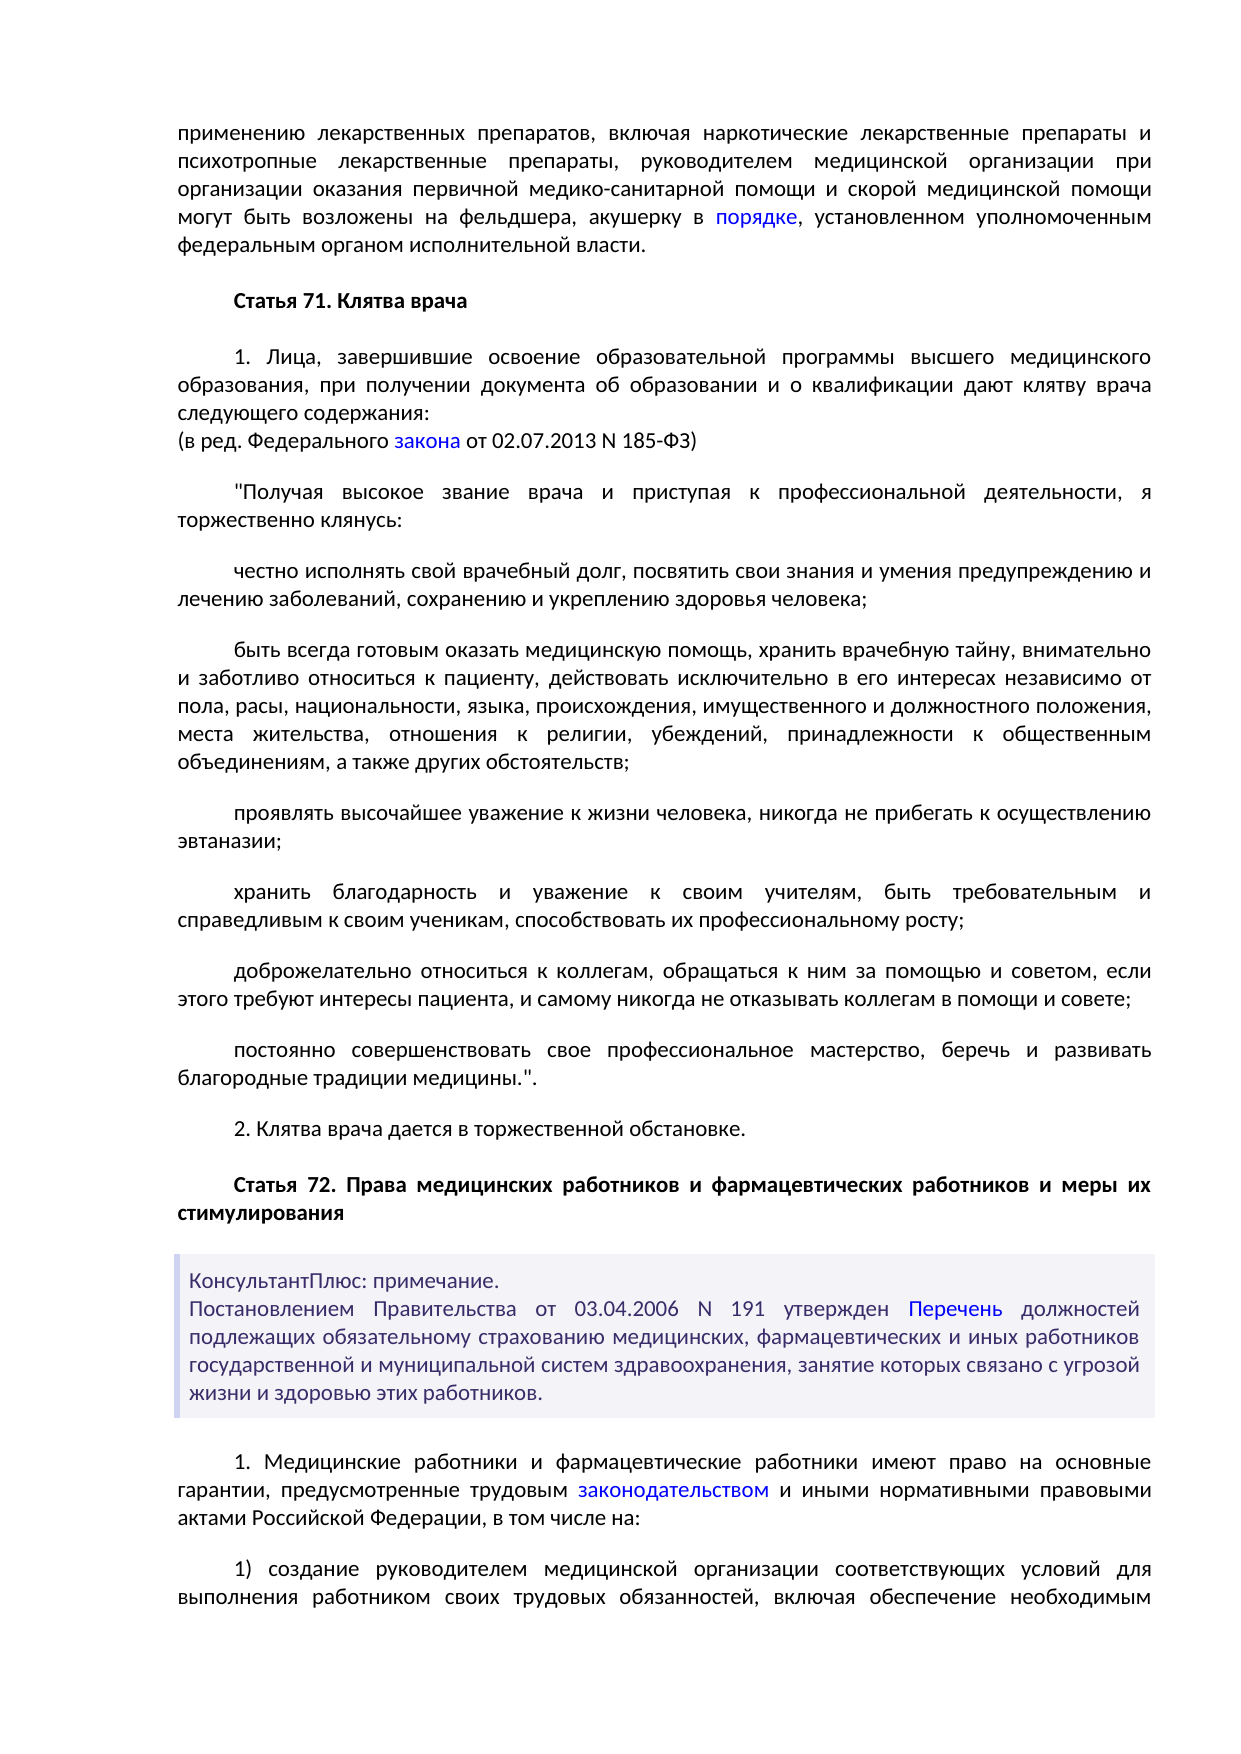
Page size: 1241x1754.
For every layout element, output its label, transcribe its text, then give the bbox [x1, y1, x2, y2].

text 2. Клятва врача дается в торжественной обстановке. [177, 1114, 1152, 1142]
text честно исполнять свой врачебный долг, посвятить свои знания и умения предупреждению и лечению заболеваний, сохранению и укреплению здоровья человека; [177, 556, 1152, 612]
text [177, 118, 1152, 258]
text "Получая высокое звание врача и приступая к профессиональной деятельности, я торжественно клянусь: [177, 477, 1152, 533]
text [177, 1554, 1152, 1610]
title Статья 71. Клятва врача [177, 286, 1152, 314]
text проявлять высочайшее уважение к жизни человека, никогда не прибегать к осуществлению эвтаназии; [177, 798, 1152, 854]
title Статья 72. Права медицинских работников и фармацевтических работников и меры их стимулирования [177, 1170, 1152, 1226]
text (в ред. Федерального закона от 02.07.2013 N 185-ФЗ) [177, 426, 1152, 454]
text хранить благодарность и уважение к своим учителям, быть требовательным и справедливым к своим ученикам, способствовать их профессиональному росту; [177, 877, 1152, 933]
text доброжелательно относиться к коллегам, обращаться к ним за помощью и советом, если этого требуют интересы пациента, и самому никогда не отказывать коллегам в помощи и совете; [177, 956, 1152, 1012]
text 1. Медицинские работники и фармацевтические работники имеют право на основные гарантии, предусмотренные трудовым законодательством и иными нормативными правовыми актами Российской Федерации, в том числе на: [177, 1447, 1152, 1531]
text 1. Лица, завершившие освоение образовательной программы высшего медицинского образования, при получении документа об образовании и о квалификации дают клятву врача следующего содержания: [177, 342, 1152, 426]
table_header КонсультантПлюс: примечание. Постановлением Правительства от 03.04.2006 N 191 утвержден Перечень должностей подлежащих обязательному страхованию медицинских, фармацевтических и иных работников государственной и муниципальной систем здравоохранения, занятие которых связано с угрозой жизни и здоровью этих работников. [180, 1254, 1149, 1418]
text постоянно совершенствовать свое профессиональное мастерство, беречь и развивать благородные традиции медицины.". [177, 1035, 1152, 1091]
text быть всегда готовым оказать медицинскую помощь, хранить врачебную тайну, внимательно и заботливо относиться к пациенту, действовать исключительно в его интересах независимо от пола, расы, национальности, языка, происхождения, имущественного и должностного положения, места жительства, отношения к религии, убеждений, принадлежности к общественным объединениям, а также других обстоятельств; [177, 635, 1152, 775]
